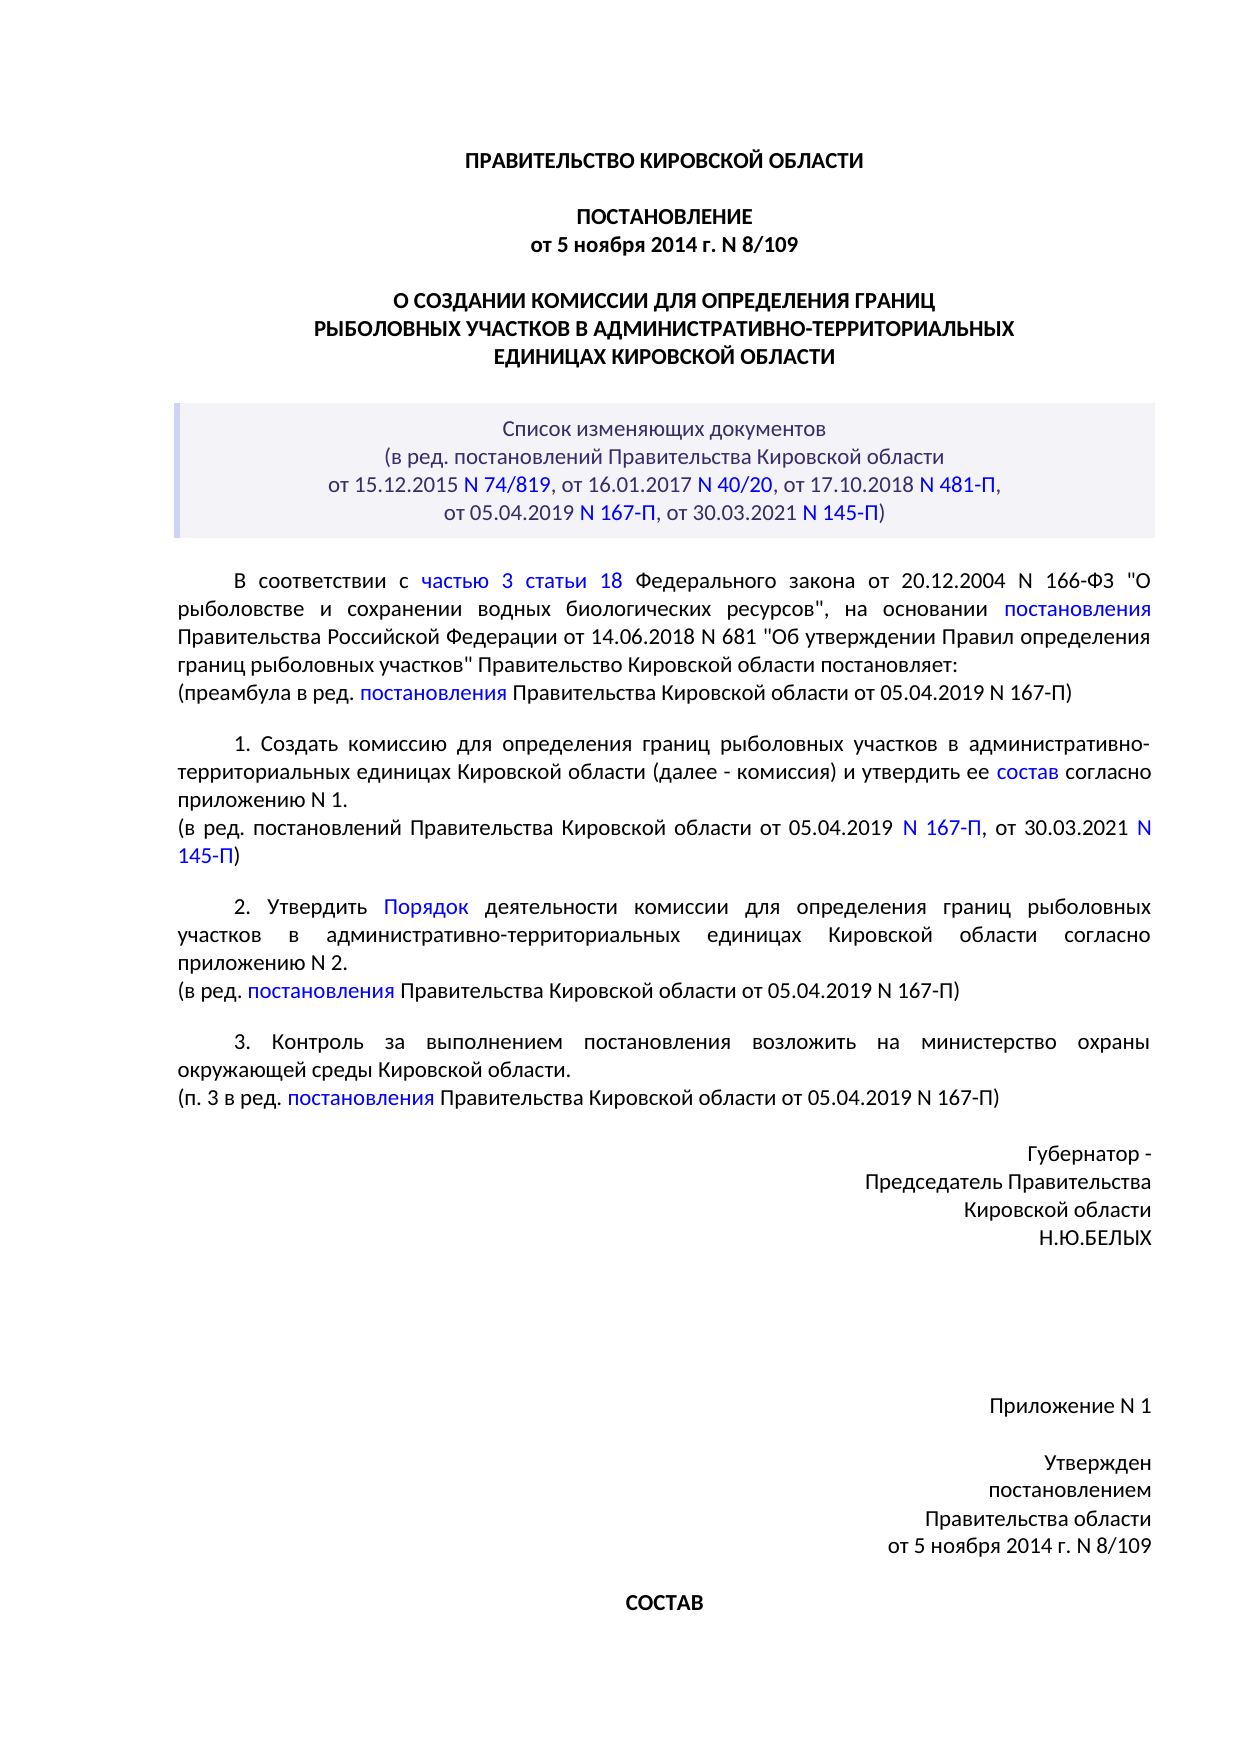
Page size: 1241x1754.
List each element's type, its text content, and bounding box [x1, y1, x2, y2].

table_header Список изменяющих документов (в ред. постановлений Правительства Кировской области от 15.12.2015 N 74/819, от 16.01.2017 N 40/20, от 17.10.2018 N 481-П, от 05.04.2019 N 167-П, от 30.03.2021 N 145-П) [180, 403, 1149, 538]
text В соответствии с частью 3 статьи 18 Федерального закона от 20.12.2004 N 166-ФЗ "О рыболовстве и сохранении водных биологических ресурсов", на основании постановления Правительства Российской Федерации от 14.06.2018 N 681 "Об утверждении Правил определения границ рыболовных участков" Правительство Кировской области постановляет: [177, 566, 1152, 678]
text Губернатор - [177, 1139, 1152, 1167]
text Н.Ю.БЕЛЫХ [177, 1223, 1152, 1251]
text постановлением [177, 1476, 1152, 1504]
text 1. Создать комиссию для определения границ рыболовных участков в административно-территориальных единицах Кировской области (далее - комиссия) и утвердить ее состав согласно приложению N 1. [177, 729, 1152, 813]
text Кировской области [177, 1195, 1152, 1223]
title РЫБОЛОВНЫХ УЧАСТКОВ В АДМИНИСТРАТИВНО-ТЕРРИТОРИАЛЬНЫХ [177, 314, 1152, 342]
text (в ред. постановлений Правительства Кировской области от 05.04.2019 N 167-П, от 30.03.2021 N 145-П) [177, 813, 1152, 869]
text Председатель Правительства [177, 1167, 1152, 1195]
title от 5 ноября 2014 г. N 8/109 [177, 230, 1152, 258]
text Утвержден [177, 1448, 1152, 1476]
text Правительства области [177, 1504, 1152, 1532]
title О СОЗДАНИИ КОМИССИИ ДЛЯ ОПРЕДЕЛЕНИЯ ГРАНИЦ [177, 286, 1152, 314]
text (в ред. постановления Правительства Кировской области от 05.04.2019 N 167-П) [177, 976, 1152, 1004]
text 3. Контроль за выполнением постановления возложить на министерство охраны окружающей среды Кировской области. [177, 1027, 1152, 1083]
text (п. 3 в ред. постановления Правительства Кировской области от 05.04.2019 N 167-П) [177, 1083, 1152, 1111]
text (преамбула в ред. постановления Правительства Кировской области от 05.04.2019 N 167-П) [177, 678, 1152, 706]
text от 5 ноября 2014 г. N 8/109 [177, 1532, 1152, 1560]
text Приложение N 1 [177, 1392, 1152, 1419]
title ПОСТАНОВЛЕНИЕ [177, 202, 1152, 230]
text 2. Утвердить Порядок деятельности комиссии для определения границ рыболовных участков в административно-территориальных единицах Кировской области согласно приложению N 2. [177, 892, 1152, 976]
title ЕДИНИЦАХ КИРОВСКОЙ ОБЛАСТИ [177, 342, 1152, 370]
title ПРАВИТЕЛЬСТВО КИРОВСКОЙ ОБЛАСТИ [177, 146, 1152, 174]
title СОСТАВ [177, 1588, 1152, 1616]
